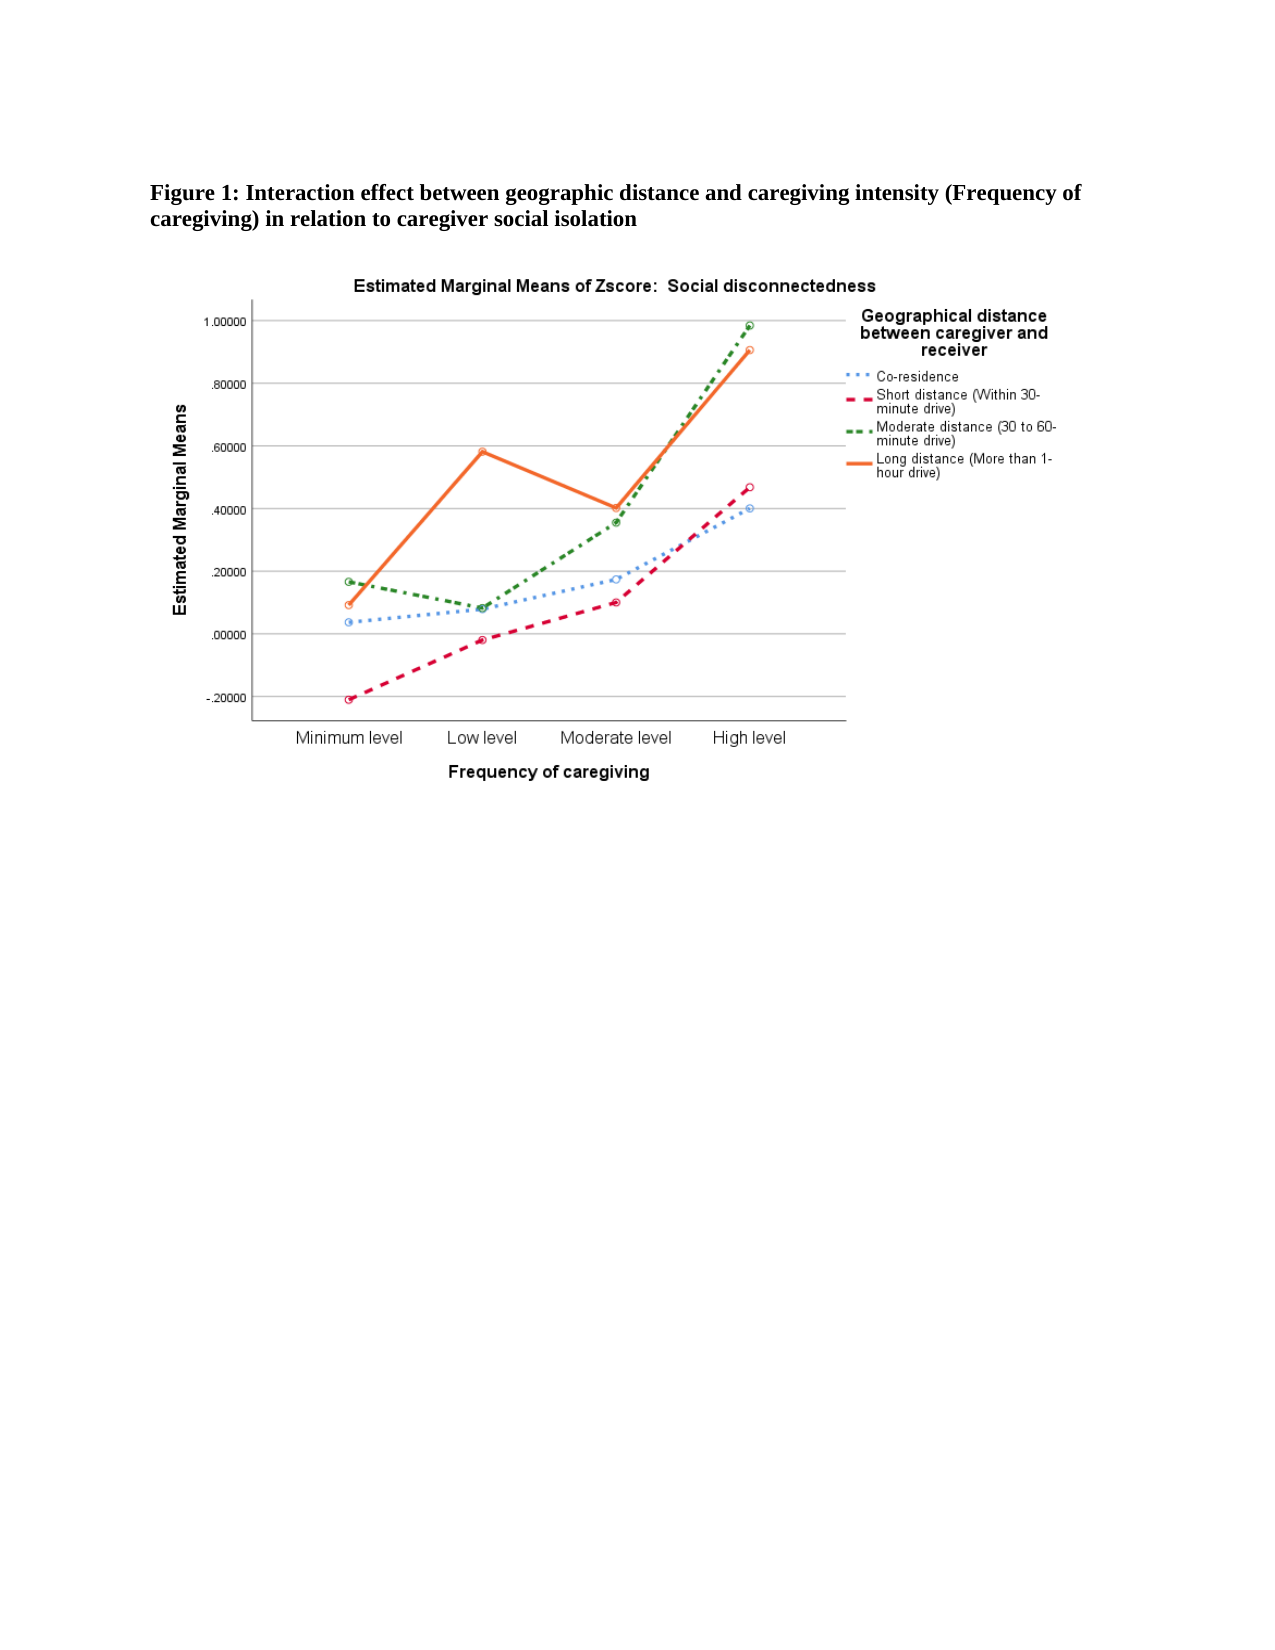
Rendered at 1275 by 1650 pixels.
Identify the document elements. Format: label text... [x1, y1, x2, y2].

text Figure 1: Interaction effect between geographic distance and caregiving intensity (Frequency of caregiving) in relation to caregiver social isolation [150, 179, 1125, 231]
picture [150, 260, 1080, 797]
